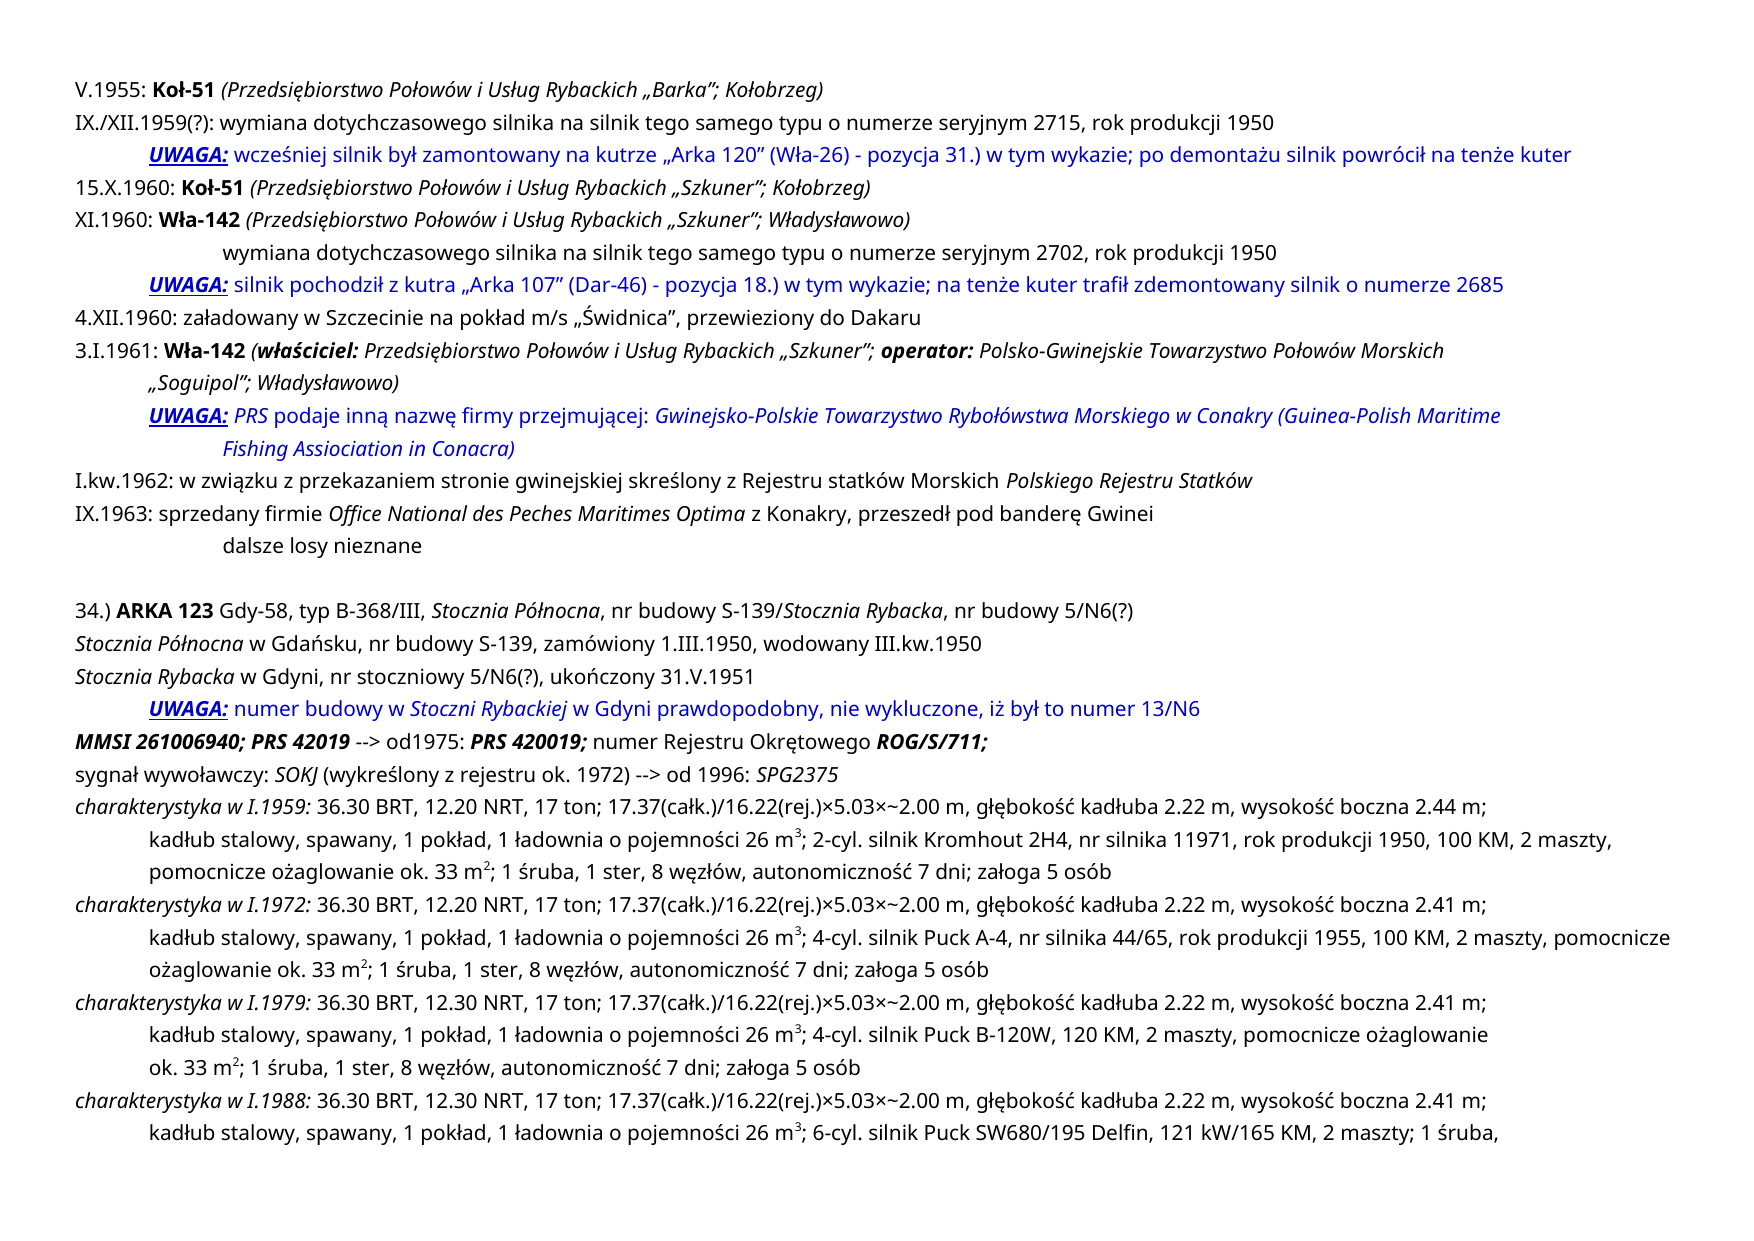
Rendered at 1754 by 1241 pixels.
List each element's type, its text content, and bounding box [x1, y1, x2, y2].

text XI.1960: Wła-142 (Przedsiębiorstwo Połowów i Usług Rybackich „Szkuner”; Władysławowo) [75, 205, 1679, 234]
text kadłub stalowy, spawany, 1 pokład, 1 ładownia o pojemności 26 m3; 4-cyl. silnik Puck A-4, nr silnika 44/65, rok produkcji 1955, 100 KM, 2 maszty, pomocnicze ożaglowanie ok. 33 m2; 1 śruba, 1 ster, 8 węzłów, autonomiczność 7 dni; załoga 5 osób [149, 923, 1679, 984]
text Stocznia Rybacka w Gdyni, nr stoczniowy 5/N6(?), ukończony 31.V.1951 [75, 662, 1679, 690]
text kadłub stalowy, spawany, 1 pokład, 1 ładownia o pojemności 26 m3; 4-cyl. silnik Puck B-120W, 120 KM, 2 maszty, pomocnicze ożaglowanie [75, 1021, 1679, 1049]
text IX.1963: sprzedany firmie Office National des Peches Maritimes Optima z Konakry, przeszedł pod banderę Gwinei [75, 499, 1679, 527]
text ok. 33 m2; 1 śruba, 1 ster, 8 węzłów, autonomiczność 7 dni; załoga 5 osób [75, 1053, 1679, 1082]
text I.kw.1962: w związku z przekazaniem stronie gwinejskiej skreślony z Rejestru statków Morskich Polskiego Rejestru Statków [75, 466, 1679, 495]
text charakterystyka w I.1972: 36.30 BRT, 12.20 NRT, 17 ton; 17.37(całk.)/16.22(rej.)×5.03×~2.00 m, głębokość kadłuba 2.22 m, wysokość boczna 2.41 m; [75, 890, 1679, 918]
text sygnał wywoławczy: SOKJ (wykreślony z rejestru ok. 1972) --> od 1996: SPG2375 [75, 760, 1679, 788]
text UWAGA: wcześniej silnik był zamontowany na kutrze „Arka 120” (Wła-26) - pozycja 31.) w tym wykazie; po demontażu silnik powrócił na tenże kuter [75, 140, 1679, 169]
text charakterystyka w I.1988: 36.30 BRT, 12.30 NRT, 17 ton; 17.37(całk.)/16.22(rej.)×5.03×~2.00 m, głębokość kadłuba 2.22 m, wysokość boczna 2.41 m; [75, 1086, 1679, 1114]
text dalsze losy nieznane [149, 531, 1679, 560]
text kadłub stalowy, spawany, 1 pokład, 1 ładownia o pojemności 26 m3; 2-cyl. silnik Kromhout 2H4, nr silnika 11971, rok produkcji 1950, 100 KM, 2 maszty, pomocnicze ożaglowanie ok. 33 m2; 1 śruba, 1 ster, 8 węzłów, autonomiczność 7 dni; załoga 5 osób [149, 825, 1679, 886]
text kadłub stalowy, spawany, 1 pokład, 1 ładownia o pojemności 26 m3; 6-cyl. silnik Puck SW680/195 Delfin, 121 kW/165 KM, 2 maszty; 1 śruba, [75, 1118, 1679, 1147]
text charakterystyka w I.1959: 36.30 BRT, 12.20 NRT, 17 ton; 17.37(całk.)/16.22(rej.)×5.03×~2.00 m, głębokość kadłuba 2.22 m, wysokość boczna 2.44 m; [75, 792, 1679, 821]
text UWAGA: silnik pochodził z kutra „Arka 107” (Dar-46) - pozycja 18.) w tym wykazie; na tenże kuter trafił zdemontowany silnik o numerze 2685 [75, 271, 1679, 299]
text V.1955: Koł-51 (Przedsiębiorstwo Połowów i Usług Rybackich „Barka”; Kołobrzeg) [75, 75, 1679, 103]
text „Soguipol”; Władysławowo) [75, 368, 1679, 397]
text UWAGA: numer budowy w Stoczni Rybackiej w Gdyni prawdopodobny, nie wykluczone, iż był to numer 13/N6 [75, 694, 1679, 723]
text IX./XII.1959(?): wymiana dotychczasowego silnika na silnik tego samego typu o numerze seryjnym 2715, rok produkcji 1950 [75, 108, 1679, 136]
text UWAGA: PRS podaje inną nazwę firmy przejmującej: Gwinejsko-Polskie Towarzystwo Rybołówstwa Morskiego w Conakry (Guinea-Polish Maritime [75, 401, 1679, 429]
text 15.X.1960: Koł-51 (Przedsiębiorstwo Połowów i Usług Rybackich „Szkuner”; Kołobrzeg) [75, 173, 1679, 201]
text charakterystyka w I.1979: 36.30 BRT, 12.30 NRT, 17 ton; 17.37(całk.)/16.22(rej.)×5.03×~2.00 m, głębokość kadłuba 2.22 m, wysokość boczna 2.41 m; [75, 988, 1679, 1016]
text 34.) ARKA 123 Gdy-58, typ B-368/III, Stocznia Północna, nr budowy S-139/Stocznia Rybacka, nr budowy 5/N6(?) [75, 597, 1679, 625]
text 3.I.1961: Wła-142 (właściciel: Przedsiębiorstwo Połowów i Usług Rybackich „Szkuner”; operator: Polsko-Gwinejskie Towarzystwo Połowów Morskich [75, 336, 1679, 364]
text Stocznia Północna w Gdańsku, nr budowy S-139, zamówiony 1.III.1950, wodowany III.kw.1950 [75, 629, 1679, 658]
text 4.XII.1960: załadowany w Szczecinie na pokład m/s „Świdnica”, przewieziony do Dakaru [75, 303, 1679, 332]
text MMSI 261006940; PRS 42019 --> od1975: PRS 420019; numer Rejestru Okrętowego ROG/S/711; [75, 727, 1679, 756]
text wymiana dotychczasowego silnika na silnik tego samego typu o numerze seryjnym 2702, rok produkcji 1950 [149, 238, 1679, 266]
text Fishing Assiociation in Conacra) [75, 434, 1679, 462]
